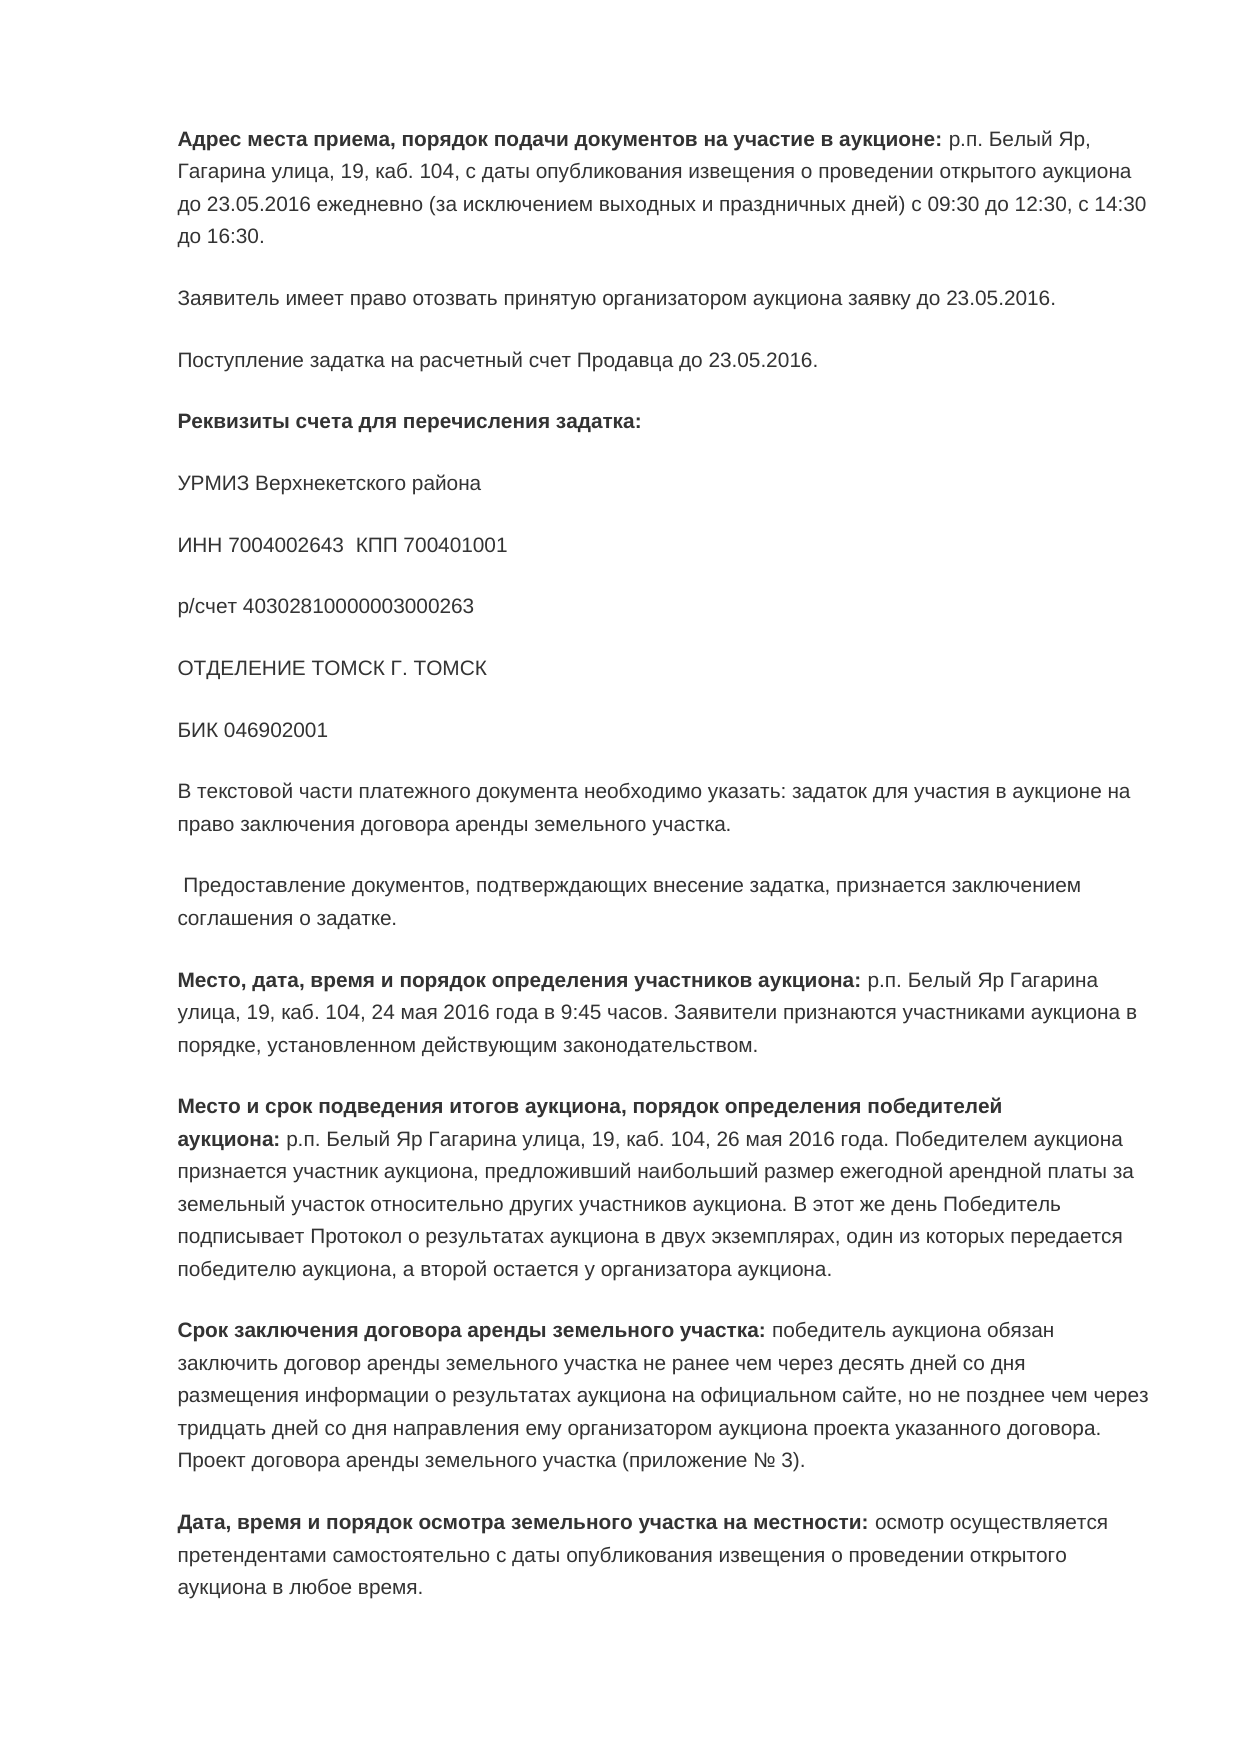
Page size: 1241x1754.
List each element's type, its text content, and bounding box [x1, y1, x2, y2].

text р/счет 40302810000003000263 [177, 586, 1152, 618]
text В текстовой части платежного документа необходимо указать: задаток для участия в аукционе на право заключения договора аренды земельного участка. [177, 771, 1152, 836]
text Предоставление документов, подтверждающих внесение задатка, признается заключением соглашения о задатке. [177, 865, 1152, 930]
text ИНН 7004002643 КПП 700401001 [177, 524, 1152, 556]
text Срок заключения договора аренды земельного участка: победитель аукциона обязан заключить договор аренды земельного участка не ранее чем через десять дней со дня размещения информации о результатах аукциона на официальном сайте, но не позднее чем через тридцать дней со дня направления ему организатором аукциона проекта указанного договора. Проект договора аренды земельного участка (приложение № 3). [177, 1310, 1152, 1472]
text Место, дата, время и порядок определения участников аукциона: р.п. Белый Яр Гагарина улица, 19, каб. 104, 24 мая 2016 года в 9:45 часов. Заявители признаются участниками аукциона в порядке, установленном действующим законодательством. [177, 959, 1152, 1056]
text БИК 046902001 [177, 709, 1152, 741]
text Место и срок подведения итогов аукциона, порядок определения победителей аукциона: р.п. Белый Яр Гагарина улица, 19, каб. 104, 26 мая 2016 года. Победителем аукциона признается участник аукциона, предложивший наибольший размер ежегодной арендной платы за земельный участок относительно других участников аукциона. В этот же день Победитель подписывает Протокол о результатах аукциона в двух экземплярах, один из которых передается победителю аукциона, а второй остается у организатора аукциона. [177, 1086, 1152, 1281]
text Реквизиты счета для перечисления задатка: [177, 401, 1152, 433]
text Дата, время и порядок осмотра земельного участка на местности: осмотр осуществляется претендентами самостоятельно с даты опубликования извещения о проведении открытого аукциона в любое время. [177, 1501, 1152, 1599]
text УРМИЗ Верхнекетского района [177, 462, 1152, 495]
text Заявитель имеет право отозвать принятую организатором аукциона заявку до 23.05.2016. [177, 277, 1152, 310]
text Адрес места приема, порядок подачи документов на участие в аукционе: р.п. Белый Яр, Гагарина улица, 19, каб. 104, с даты опубликования извещения о проведении открытого аукциона до 23.05.2016 ежедневно (за исключением выходных и праздничных дней) с 09:30 до 12:30, с 14:30 до 16:30. [177, 118, 1152, 248]
text Поступление задатка на расчетный счет Продавца до 23.05.2016. [177, 339, 1152, 371]
text ОТДЕЛЕНИЕ ТОМСК Г. ТОМСК [177, 647, 1152, 680]
